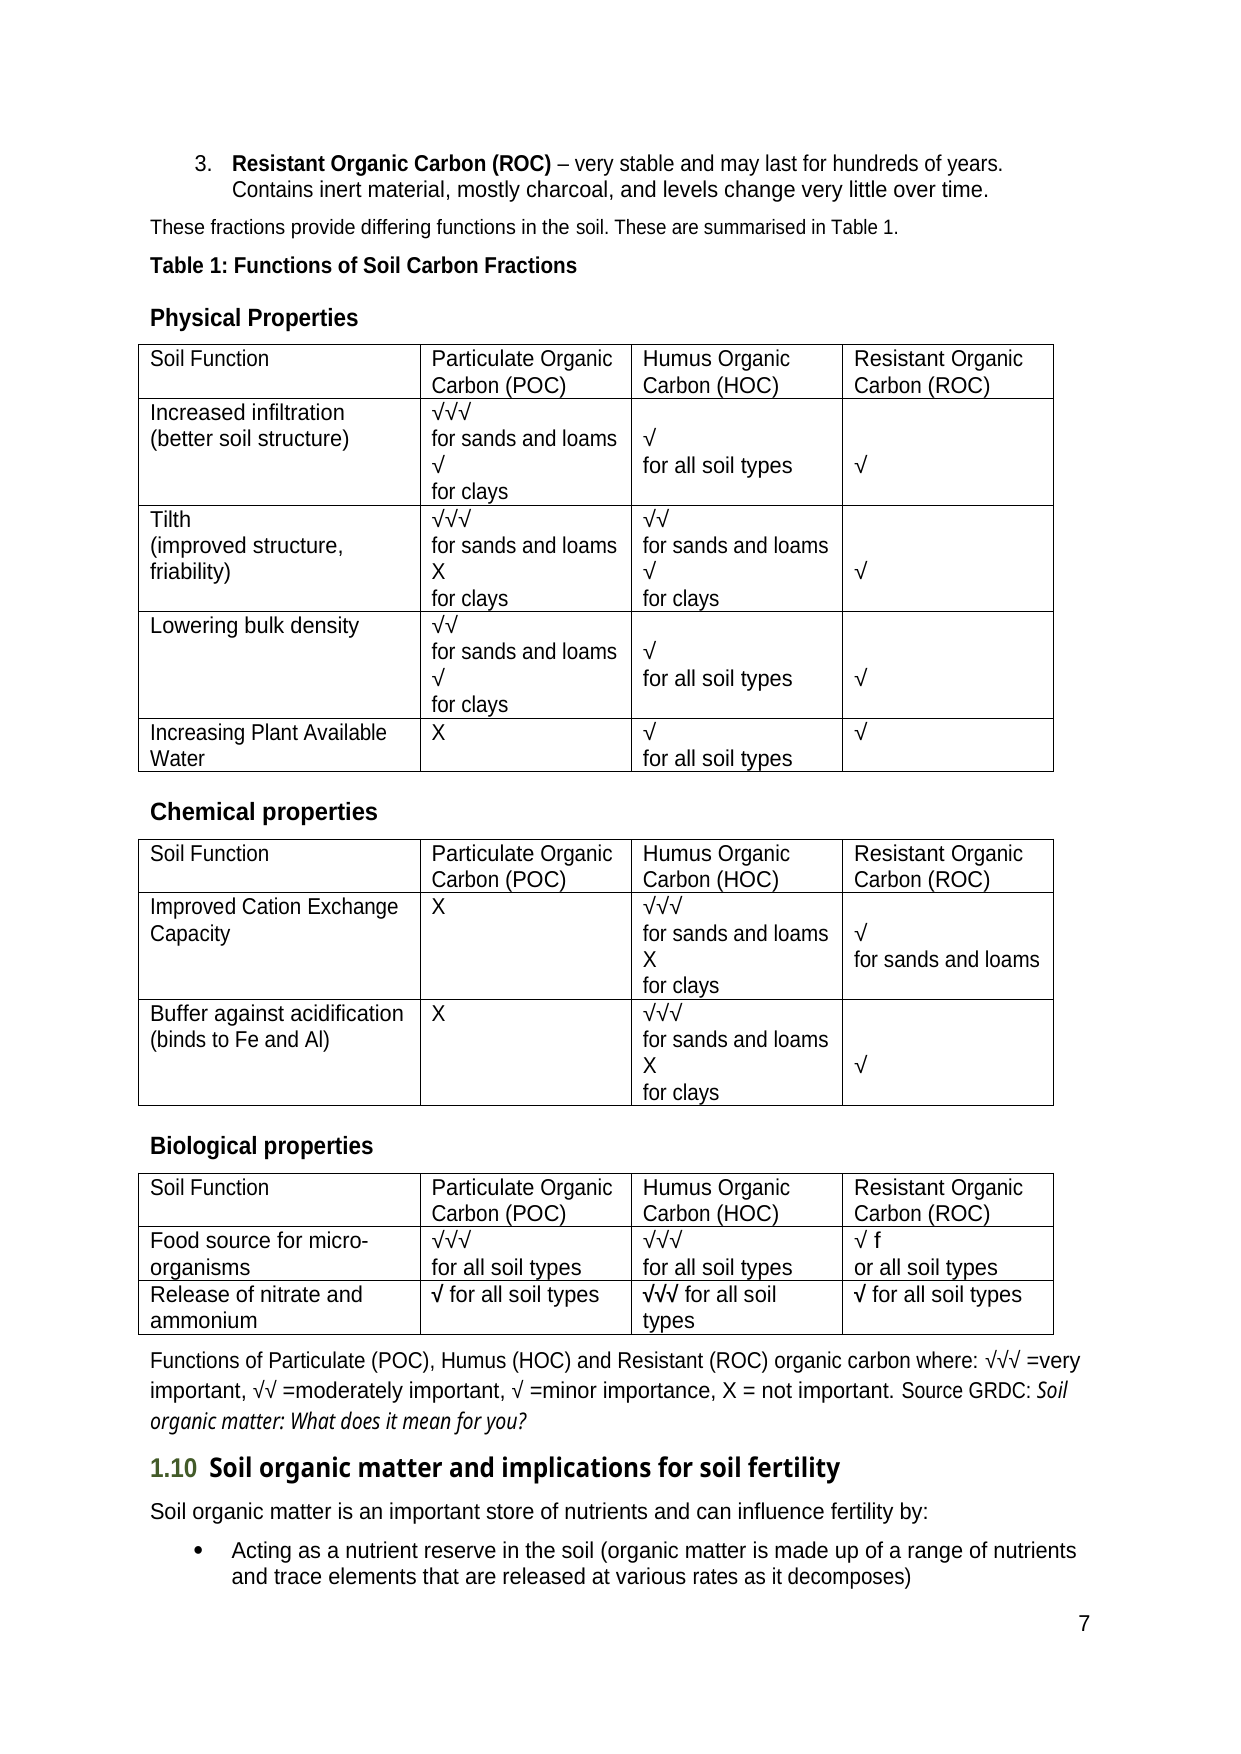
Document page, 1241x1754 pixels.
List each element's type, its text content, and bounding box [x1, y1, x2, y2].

table_cell √ for all soil types [632, 612, 842, 717]
table_cell Buffer against acidification (binds to Fe and Al) [139, 1000, 420, 1105]
table_cell X [421, 1000, 631, 1105]
table_header Resistant Organic Carbon (ROC) [843, 345, 1053, 398]
text These fractions provide differing functions in the soil. These are summarised in Table 1. [150, 215, 1090, 239]
table_cell √ [843, 506, 1053, 611]
list Resistant Organic Carbon (ROC) – very stable and may last for hundreds of years. Contains inert material, mostly charcoal, and levels change very little over time. [194, 150, 1090, 203]
table_cell √√ for sands and loams √ for clays [632, 506, 842, 611]
table_header Soil Function [139, 840, 420, 892]
table_cell √ [843, 612, 1053, 717]
list Acting as a nutrient reserve in the soil (organic matter is made up of a range of nutrients and trace elements that are released at various rates as it decomposes) [194, 1537, 1090, 1589]
table_header Resistant Organic Carbon (ROC) [843, 840, 1053, 892]
table_cell X [421, 893, 631, 999]
table_cell √ [843, 719, 1053, 771]
table_cell √√√ for all soil types [421, 1227, 631, 1280]
table_cell Tilth (improved structure, friability) [139, 506, 420, 611]
table_cell √√√ for sands and loams X for clays [632, 893, 842, 999]
table_cell √ [843, 399, 1053, 504]
table_cell Improved Cation Exchange Capacity [139, 893, 420, 999]
table_header Resistant Organic Carbon (ROC) [843, 1174, 1053, 1226]
table_header Humus Organic Carbon (HOC) [632, 840, 842, 892]
table_cell √√√ for all soil types [632, 1281, 842, 1334]
table_cell √√√ for sands and loams X for clays [421, 506, 631, 611]
table_cell √ [843, 1000, 1053, 1105]
text Functions of Particulate (POC), Humus (HOC) and Resistant (ROC) organic carbon where: √√√ =very important, √√ =moderately important, √ =minor importance, X = not important. Source GRDC: Soil organic matter: What does it mean for you? [150, 1347, 1090, 1436]
table_header Soil Function [139, 345, 420, 398]
table_cell Increasing Plant Available Water [139, 719, 420, 771]
table_cell X [421, 719, 631, 771]
table_header Humus Organic Carbon (HOC) [632, 1174, 842, 1226]
table_cell √ for all soil types [843, 1281, 1053, 1334]
table_cell Release of nitrate and ammonium [139, 1281, 420, 1334]
table_cell √ for all soil types [421, 1281, 631, 1334]
table_header Particulate Organic Carbon (POC) [421, 1174, 631, 1226]
table_cell √√√ for sands and loams √ for clays [421, 399, 631, 504]
subtitle Physical Properties [150, 303, 1090, 332]
table_header Soil Function [139, 1174, 420, 1226]
table_cell √√√ for sands and loams X for clays [632, 1000, 842, 1105]
table_cell √√ for sands and loams √ for clays [421, 612, 631, 717]
text Soil organic matter is an important store of nutrients and can influence fertility by: [150, 1498, 1090, 1524]
table_cell Food source for micro-organisms [139, 1227, 420, 1280]
table_header Particulate Organic Carbon (POC) [421, 345, 631, 398]
table_cell √√√ for all soil types [632, 1227, 842, 1280]
table_header Particulate Organic Carbon (POC) [421, 840, 631, 892]
table_cell Lowering bulk density [139, 612, 420, 717]
subtitle Chemical properties [150, 797, 1090, 826]
table_header Humus Organic Carbon (HOC) [632, 345, 842, 398]
table_cell √ for sands and loams [843, 893, 1053, 999]
table_cell √ f or all soil types [843, 1227, 1053, 1280]
subtitle Soil organic matter and implications for soil fertility [150, 1448, 1090, 1485]
table_cell √ for all soil types [632, 719, 842, 771]
table_cell Increased infiltration (better soil structure) [139, 399, 420, 504]
table_cell √ for all soil types [632, 399, 842, 504]
subtitle Biological properties [150, 1131, 1090, 1160]
subtitle Table 1: Functions of Soil Carbon Fractions [150, 252, 1090, 278]
